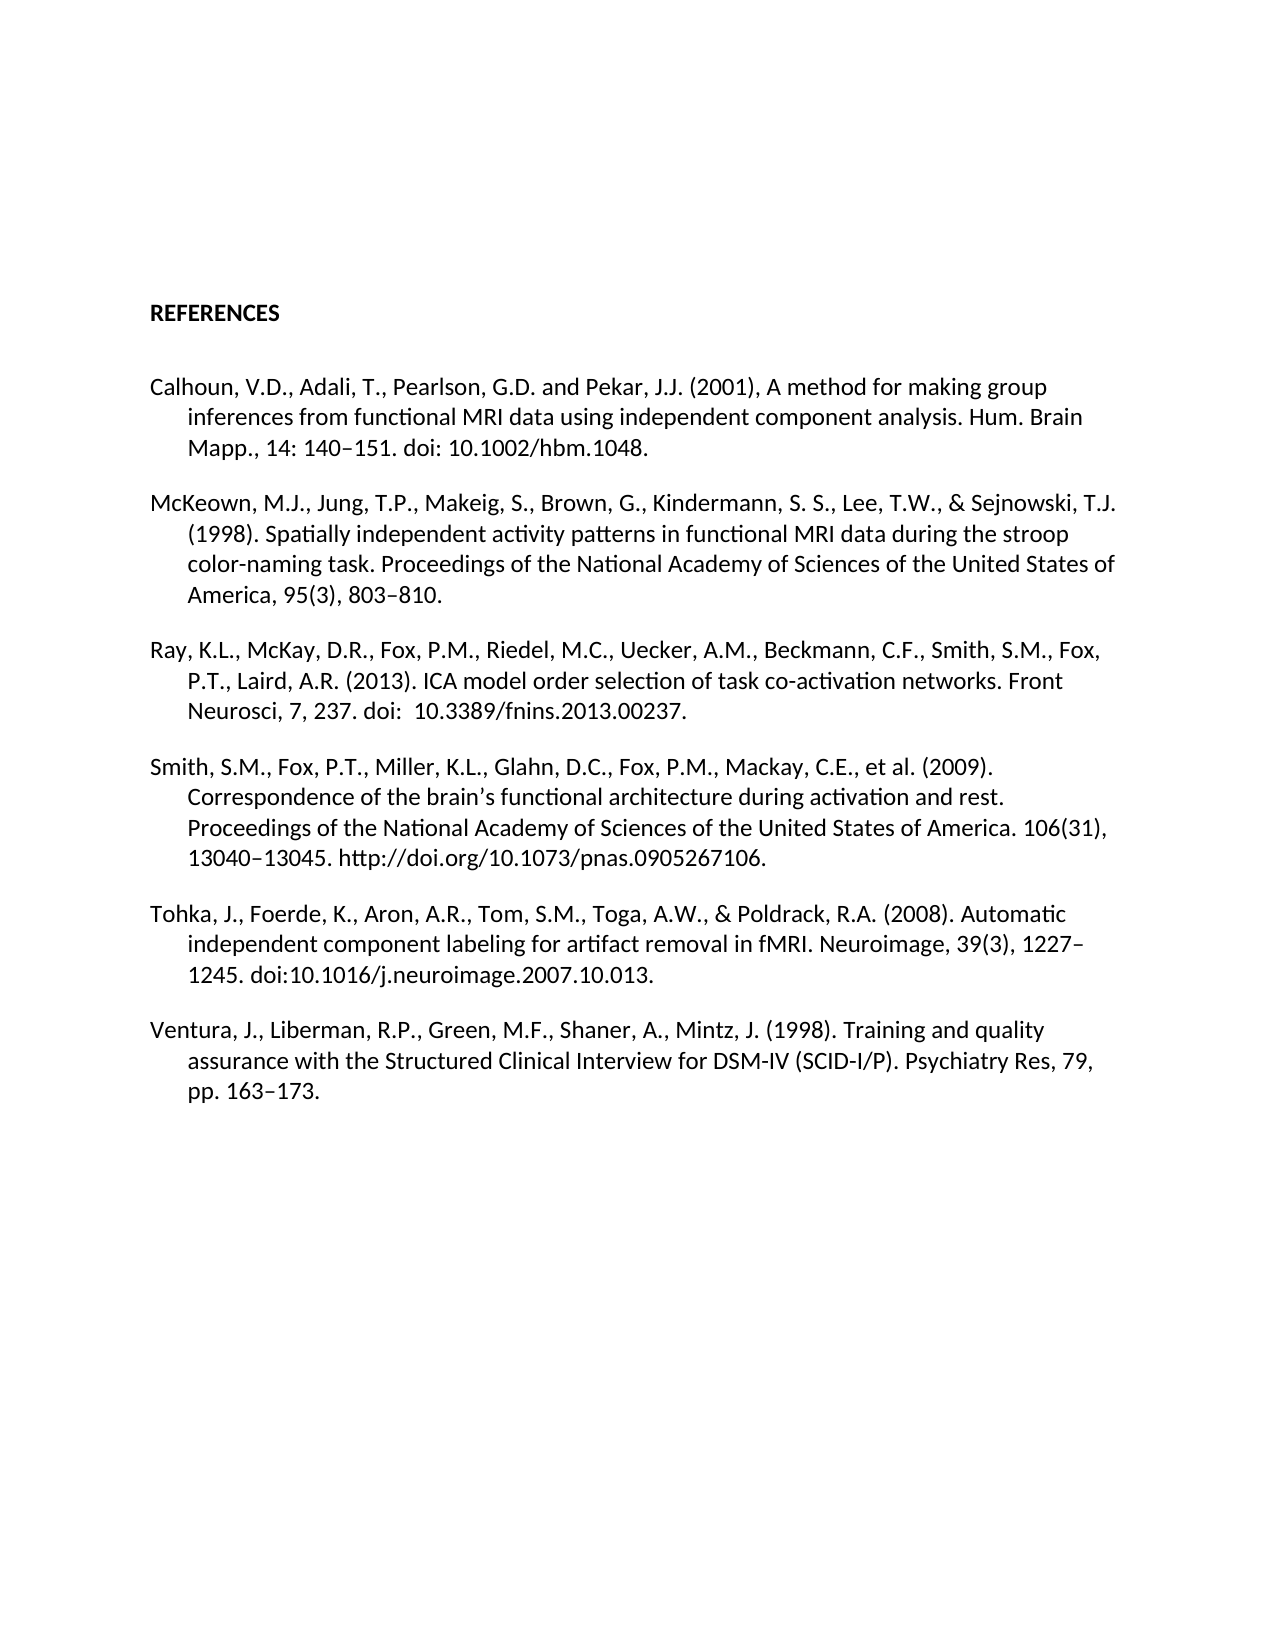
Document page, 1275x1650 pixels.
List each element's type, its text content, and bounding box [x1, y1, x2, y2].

text Ray, K.L., McKay, D.R., Fox, P.M., Riedel, M.C., Uecker, A.M., Beckmann, C.F., Smith, S.M., Fox, P.T., Laird, A.R. (2013). ICA model order selection of task co-activation networks. Front Neurosci, 7, 237. doi: 10.3389/fnins.2013.00237. [150, 634, 1125, 726]
text McKeown, M.J., Jung, T.P., Makeig, S., Brown, G., Kindermann, S. S., Lee, T.W., & Sejnowski, T.J. (1998). Spatially independent activity patterns in functional MRI data during the stroop color-naming task. Proceedings of the National Academy of Sciences of the United States of America, 95(3), 803–810. [150, 487, 1125, 609]
text REFERENCES [150, 297, 1125, 328]
text Tohka, J., Foerde, K., Aron, A.R., Tom, S.M., Toga, A.W., & Poldrack, R.A. (2008). Automatic independent component labeling for artifact removal in fMRI. Neuroimage, 39(3), 1227–1245. doi:10.1016/j.neuroimage.2007.10.013. [150, 898, 1125, 989]
text Calhoun, V.D., Adali, T., Pearlson, G.D. and Pekar, J.J. (2001), A method for making group inferences from functional MRI data using independent component analysis. Hum. Brain Mapp., 14: 140–151. doi: 10.1002/hbm.1048. [150, 371, 1125, 462]
text Smith, S.M., Fox, P.T., Miller, K.L., Glahn, D.C., Fox, P.M., Mackay, C.E., et al. (2009). Correspondence of the brain’s functional architecture during activation and rest. Proceedings of the National Academy of Sciences of the United States of America. 106(31), 13040–13045. http://doi.org/10.1073/pnas.0905267106. [150, 751, 1125, 873]
text Ventura, J., Liberman, R.P., Green, M.F., Shaner, A., Mintz, J. (1998). Training and quality assurance with the Structured Clinical Interview for DSM-IV (SCID-I/P). Psychiatry Res, 79, pp. 163–173. [150, 1014, 1125, 1106]
